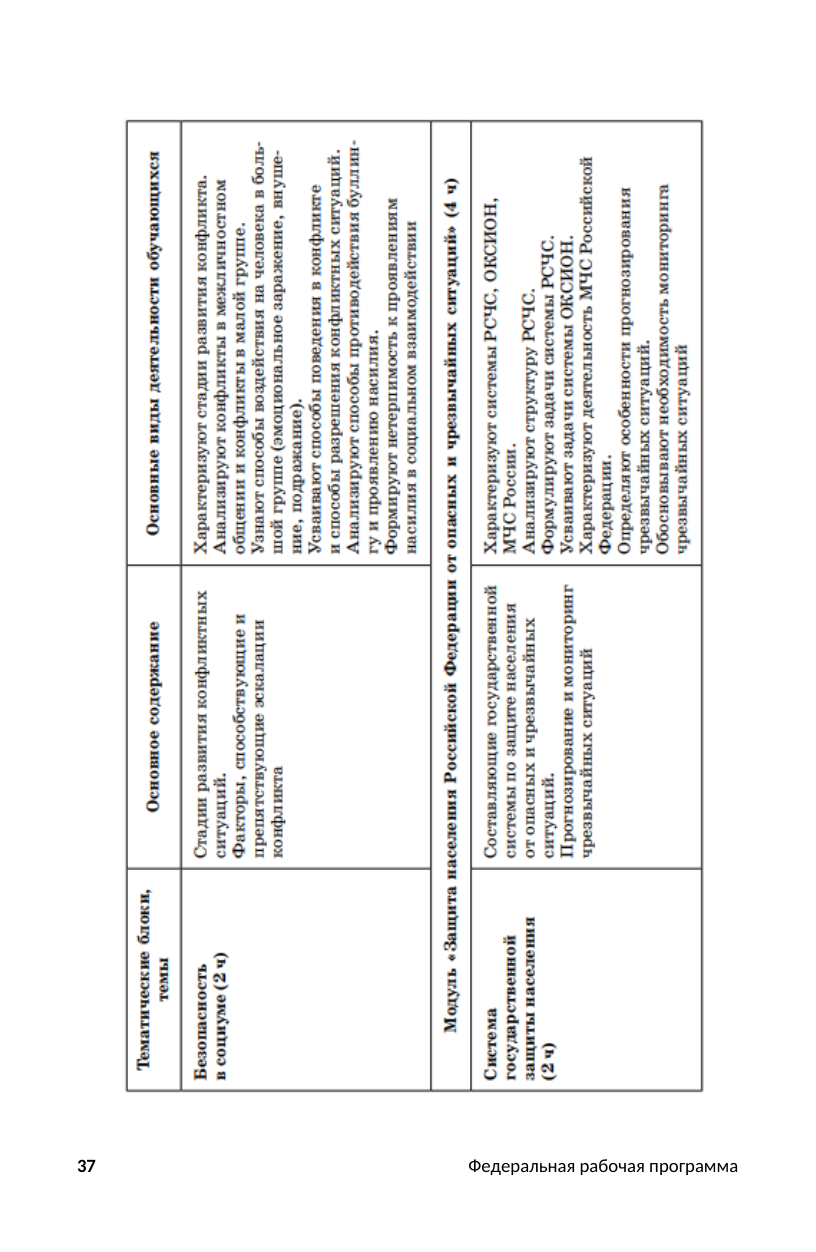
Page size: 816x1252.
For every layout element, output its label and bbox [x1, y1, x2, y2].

picture [75, 93, 737, 1108]
